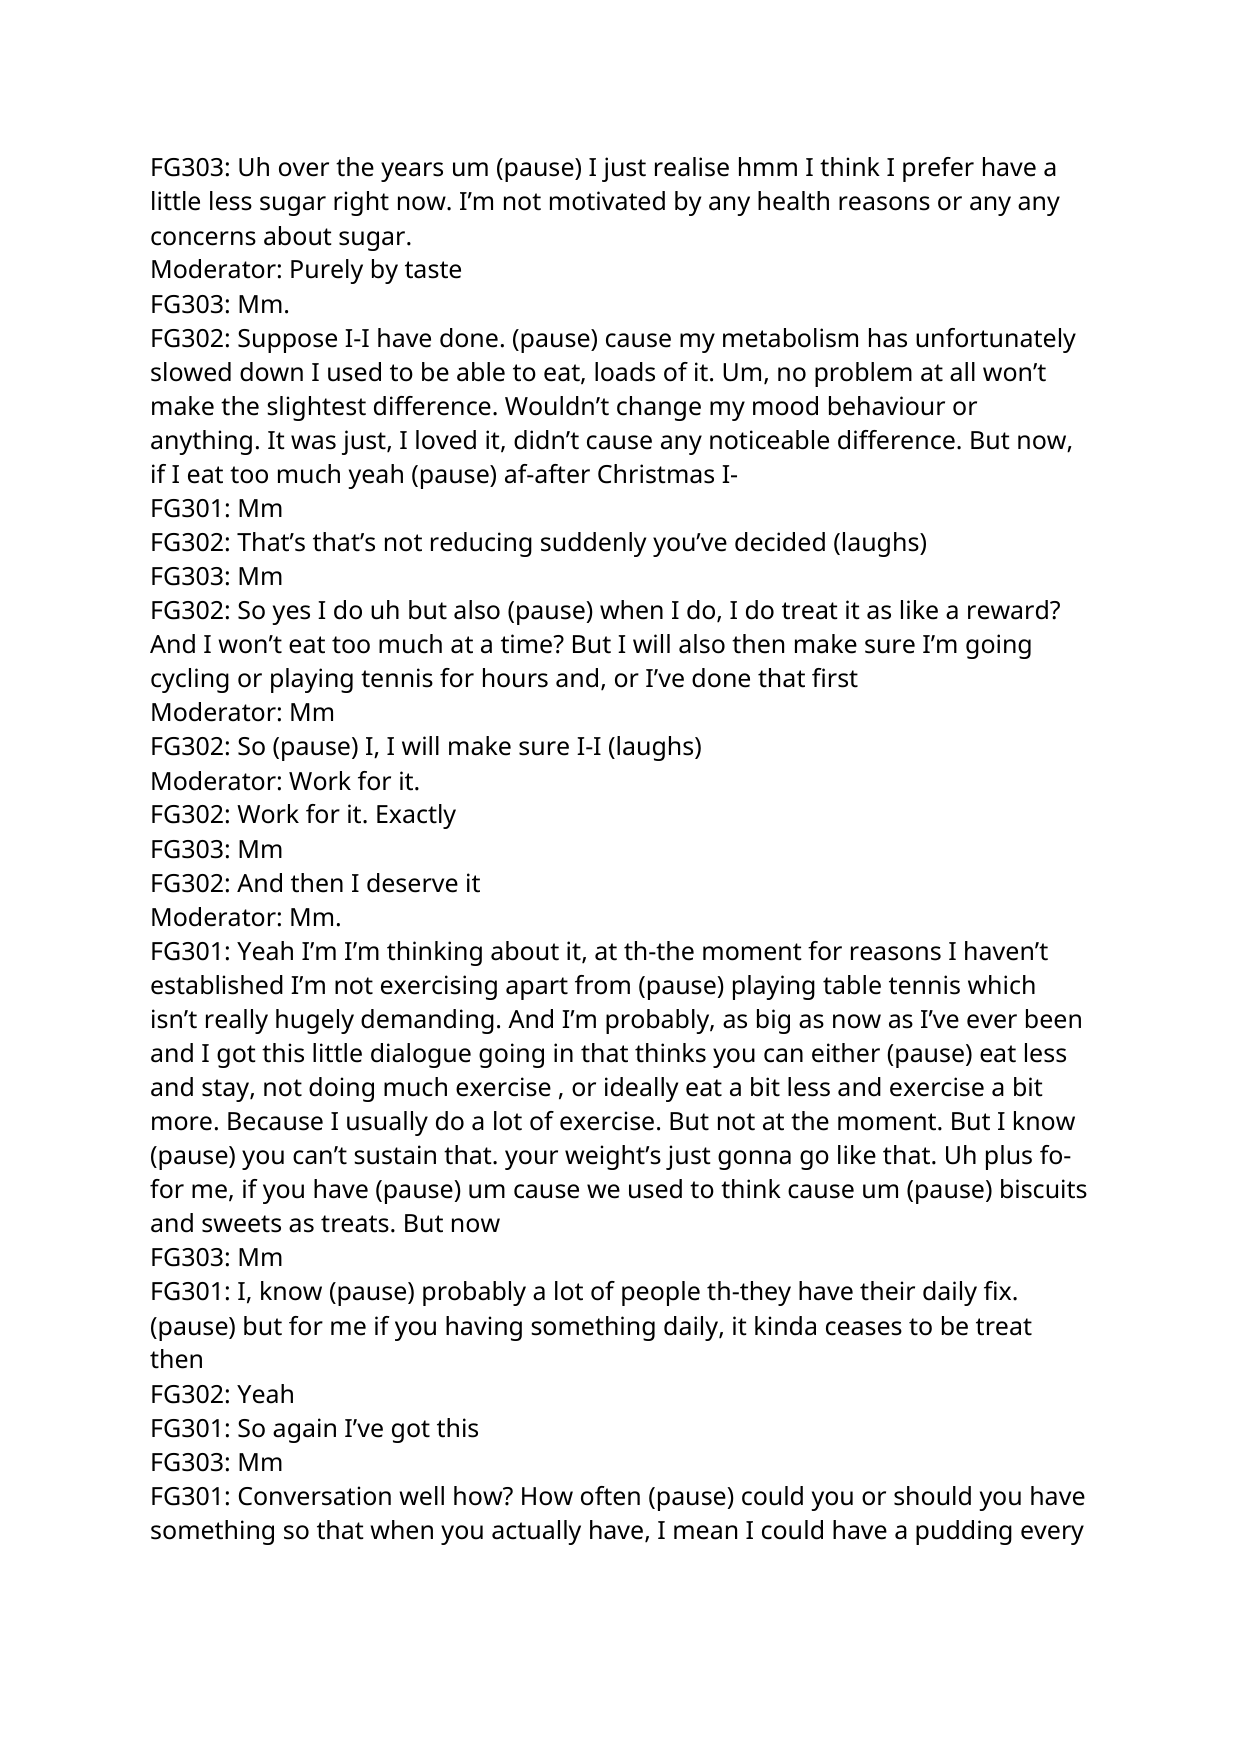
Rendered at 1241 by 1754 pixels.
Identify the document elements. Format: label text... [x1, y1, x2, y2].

text FG302: And then I deserve it [150, 865, 1090, 899]
text FG302: So (pause) I, I will make sure I-I (laughs) [150, 729, 1090, 763]
text FG301: Yeah I’m I’m thinking about it, at th-the moment for reasons I haven’t established I’m not exercising apart from (pause) playing table tennis which isn’t really hugely demanding. And I’m probably, as big as now as I’ve ever been and I got this little dialogue going in that thinks you can either (pause) eat less and stay, not doing much exercise , or ideally eat a bit less and exercise a bit more. Because I usually do a lot of exercise. But not at the moment. But I know (pause) you can’t sustain that. your weight’s just gonna go like that. Uh plus fo-for me, if you have (pause) um cause we used to think cause um (pause) biscuits and sweets as treats. But now [150, 933, 1090, 1240]
text FG302: Work for it. Exactly [150, 797, 1090, 831]
text FG302: Suppose I-I have done. (pause) cause my metabolism has unfortunately slowed down I used to be able to eat, loads of it. Um, no problem at all won’t make the slightest difference. Wouldn’t change my mood behaviour or anything. It was just, I loved it, didn’t cause any noticeable difference. But now, if I eat too much yeah (pause) af-after Christmas I- [150, 320, 1090, 491]
text FG301: Mm [150, 491, 1090, 525]
text Moderator: Mm [150, 695, 1090, 729]
text FG302: That’s that’s not reducing suddenly you’ve decided (laughs) [150, 525, 1090, 559]
text FG303: Mm [150, 559, 1090, 593]
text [150, 1478, 1090, 1547]
text FG302: So yes I do uh but also (pause) when I do, I do treat it as like a reward? And I won’t eat too much at a time? But I will also then make sure I’m going cycling or playing tennis for hours and, or I’ve done that first [150, 593, 1090, 695]
text FG303: Uh over the years um (pause) I just realise hmm I think I prefer have a little less sugar right now. I’m not motivated by any health reasons or any any concerns about sugar. [150, 150, 1090, 252]
text Moderator: Purely by taste [150, 252, 1090, 286]
text FG301: So again I’ve got this [150, 1410, 1090, 1444]
text Moderator: Mm. [150, 899, 1090, 933]
text FG301: I, know (pause) probably a lot of people th-they have their daily fix. (pause) but for me if you having something daily, it kinda ceases to be treat then FG302: Yeah [150, 1274, 1090, 1410]
text FG303: Mm [150, 1240, 1090, 1274]
text FG303: Mm. [150, 286, 1090, 320]
text FG303: Mm [150, 1444, 1090, 1478]
text FG303: Mm [150, 831, 1090, 865]
text Moderator: Work for it. [150, 763, 1090, 797]
